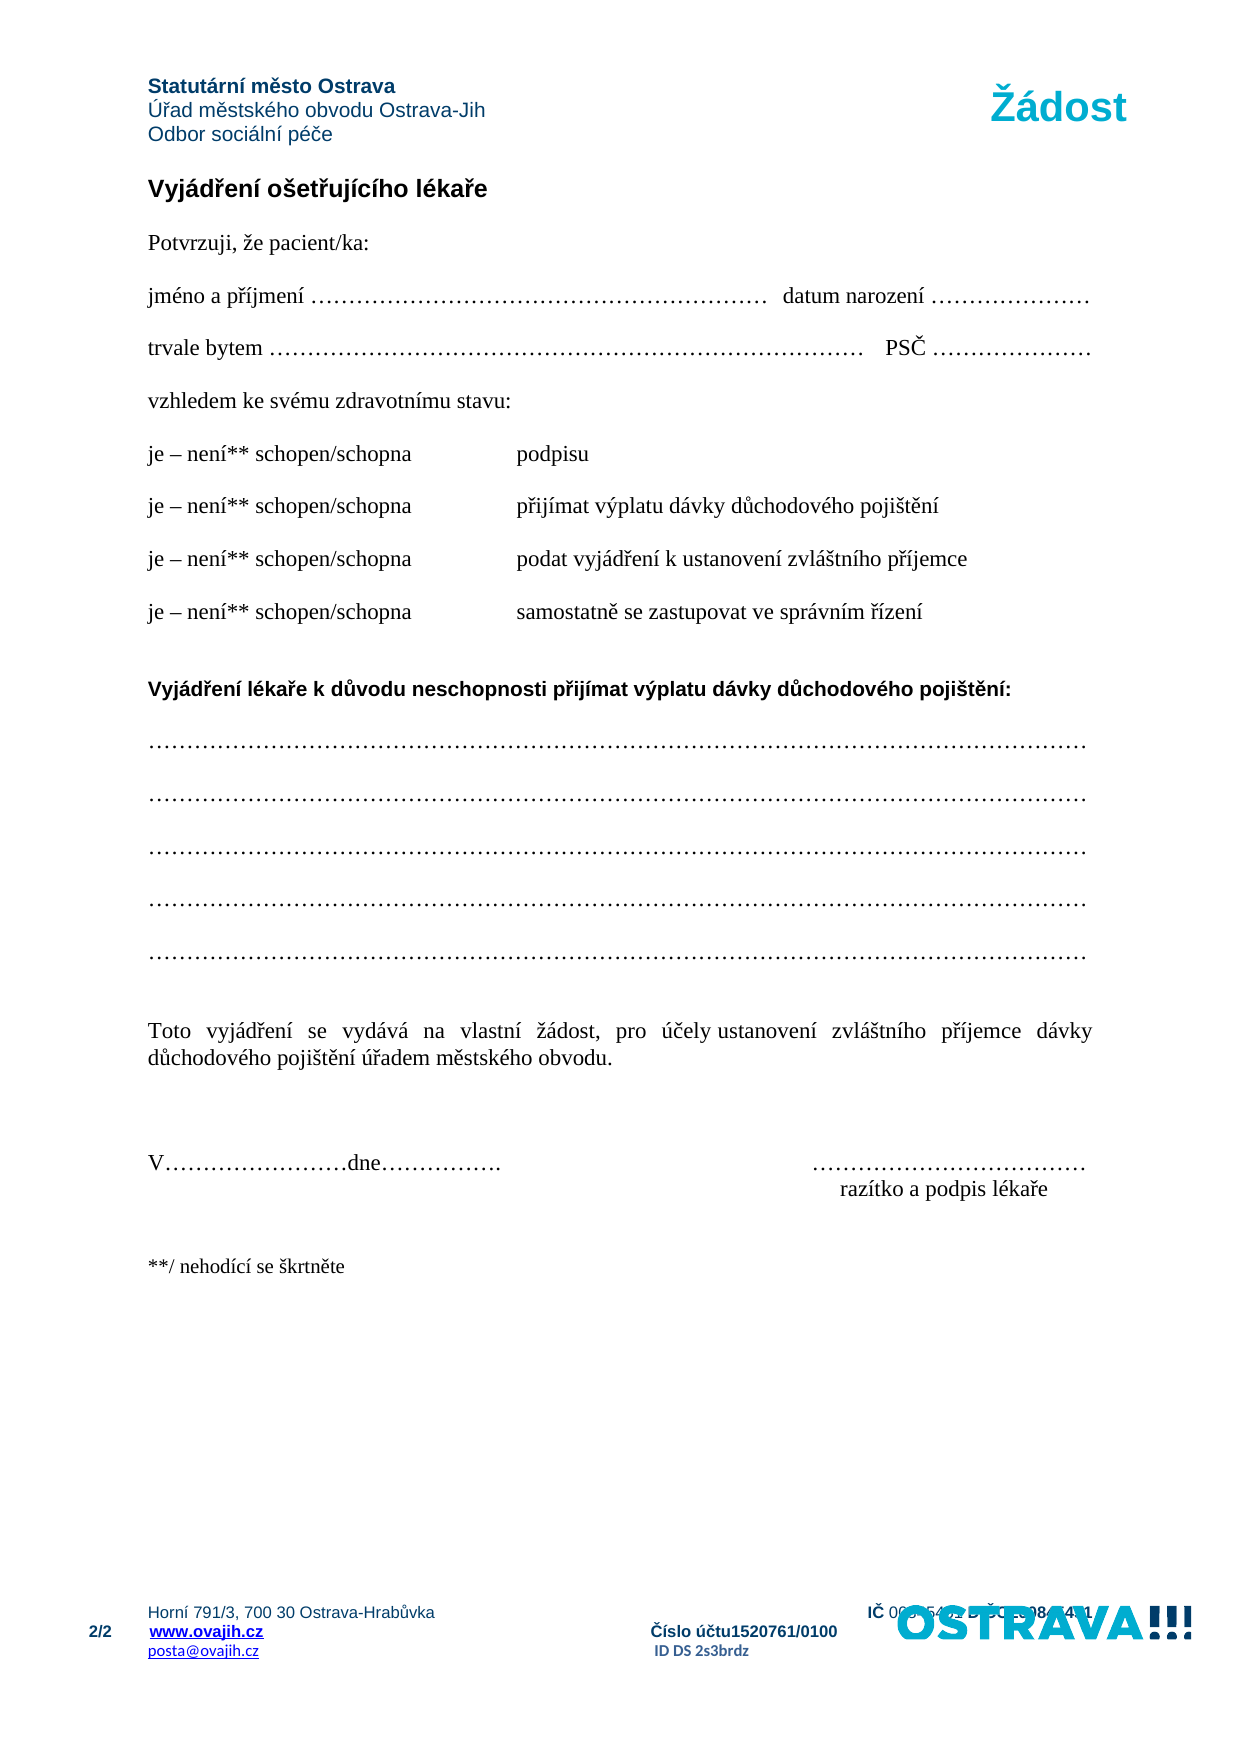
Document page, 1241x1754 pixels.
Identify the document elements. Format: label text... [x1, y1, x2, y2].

text je – není** schopen/schopna podpisu [148, 440, 1093, 466]
text jméno a příjmení …………………………………………………… datum narození ………………… [148, 282, 1093, 308]
text …………………………………………………………………………………………………………… [148, 886, 1093, 912]
picture [897, 1605, 1191, 1640]
text Potvrzuji, že pacient/ka: [148, 229, 1093, 255]
text Toto vyjádření se vydává na vlastní žádost, pro účely ustanovení zvláštního příjemce dávky důchodového pojištění úřadem městského obvodu. [148, 1017, 1093, 1070]
text je – není** schopen/schopna samostatně se zastupovat ve správním řízení [148, 598, 1093, 624]
text V……………………dne……………. ……………………………… [148, 1149, 1093, 1175]
text Vyjádření lékaře k důvodu neschopnosti přijímat výplatu dávky důchodového pojištění: [148, 677, 1093, 701]
text vzhledem ke svému zdravotnímu stavu: [148, 387, 1093, 413]
text je – není** schopen/schopna podat vyjádření k ustanovení zvláštního příjemce [148, 545, 1093, 572]
text Vyjádření ošetřujícího lékaře [148, 174, 1093, 203]
text …………………………………………………………………………………………………………… [148, 938, 1093, 964]
text **/ nehodící se škrtněte [148, 1254, 1093, 1278]
text …………………………………………………………………………………………………………… [148, 833, 1093, 859]
text …………………………………………………………………………………………………………… [148, 780, 1093, 806]
text trvale bytem …………………………………………………………………… PSČ ………………… [148, 334, 1093, 361]
text razítko a podpis lékaře [738, 1175, 1093, 1202]
text …………………………………………………………………………………………………………… [148, 727, 1093, 754]
text je – není** schopen/schopna přijímat výplatu dávky důchodového pojištění [148, 493, 1093, 519]
